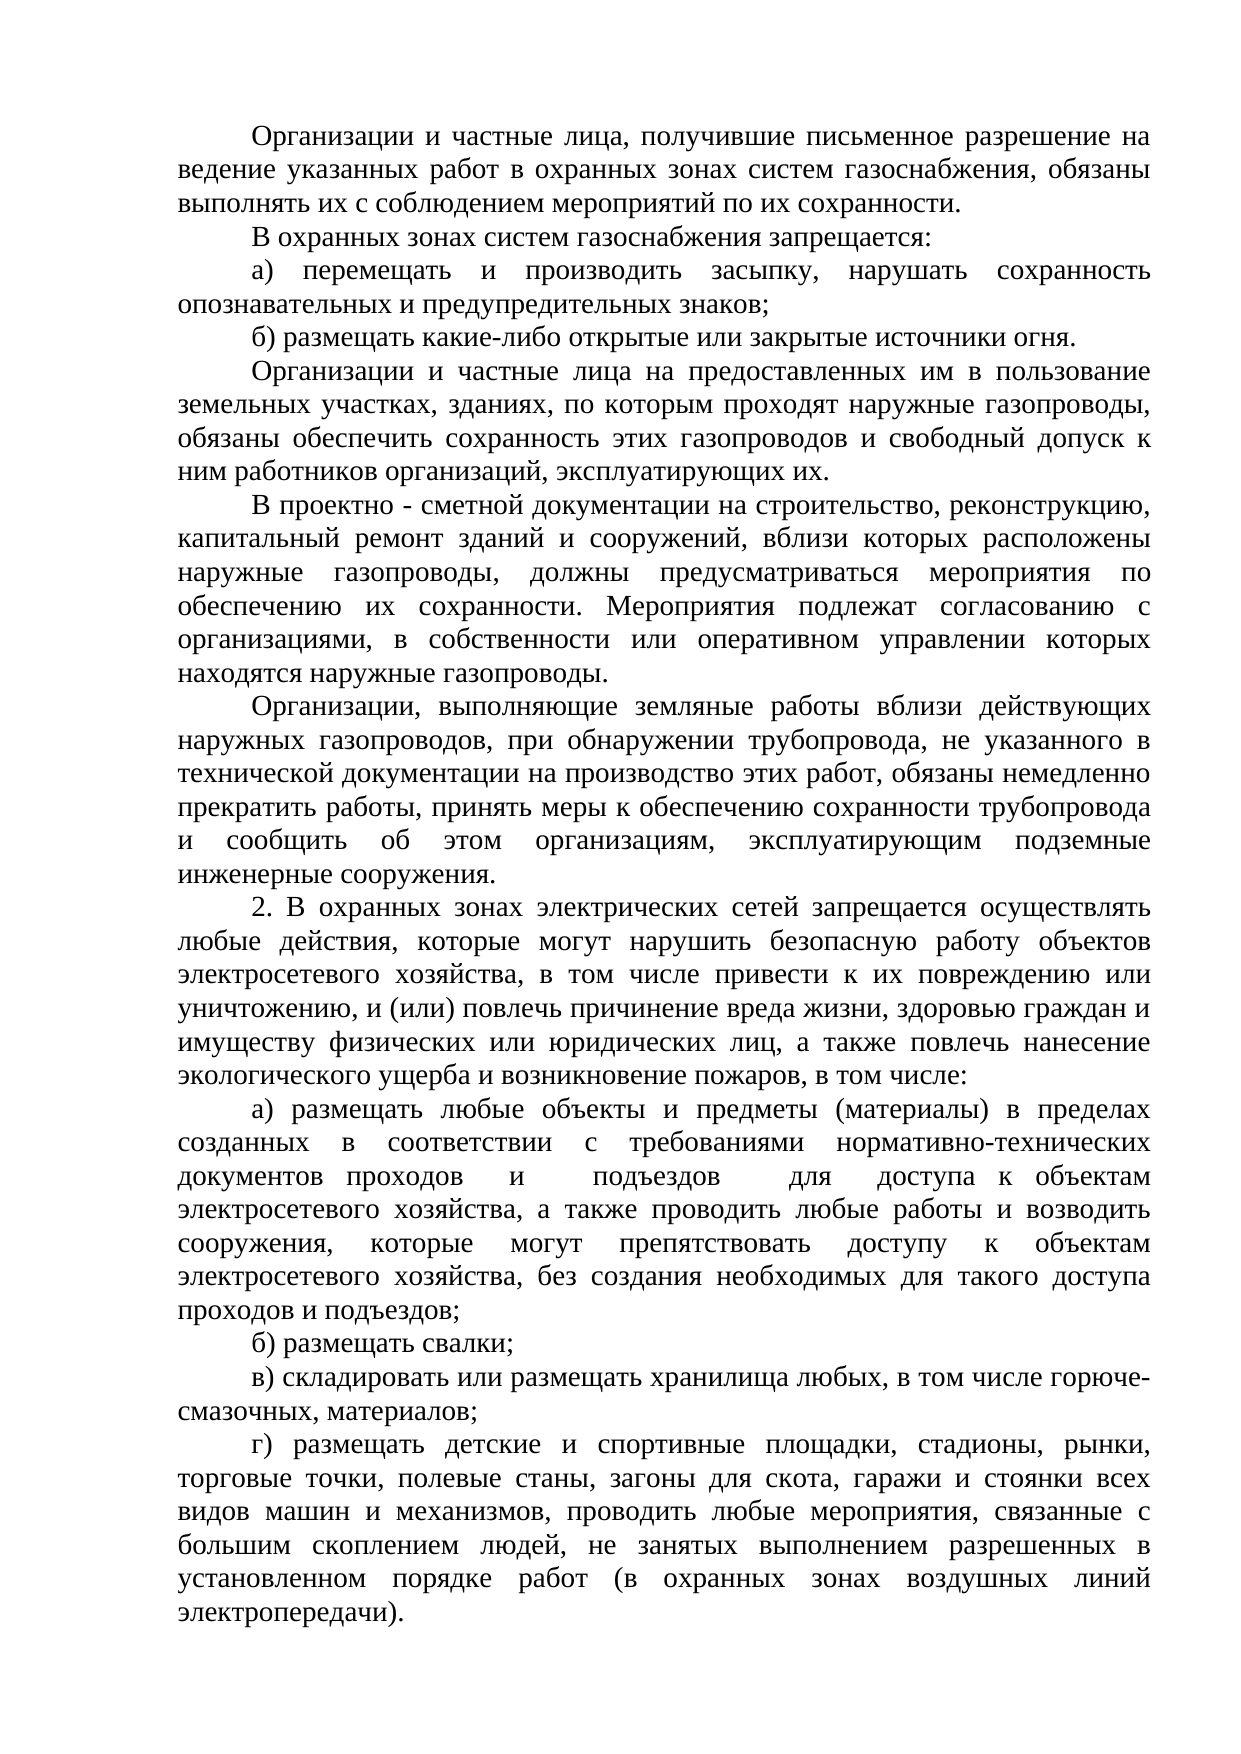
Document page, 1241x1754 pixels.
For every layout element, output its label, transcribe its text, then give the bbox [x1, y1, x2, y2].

text г) размещать детские и спортивные площадки, стадионы, рынки, торговые точки, полевые станы, загоны для скота, гаражи и стоянки всех видов машин и механизмов, проводить любые мероприятия, связанные с большим скоплением людей, не занятых выполнением разрешенных в установленном порядке работ (в охранных зонах воздушных линий электропередачи). [177, 1426, 1152, 1627]
text В проектно - сметной документации на строительство, реконструкцию, капитальный ремонт зданий и сооружений, вблизи которых расположены наружные газопроводы, должны предусматриваться мероприятия по обеспечению их сохранности. Мероприятия подлежат согласованию с организациями, в собственности или оперативном управлении которых находятся наружные газопроводы. [177, 487, 1152, 688]
text Организации, выполняющие земляные работы вблизи действующих наружных газопроводов, при обнаружении трубопровода, не указанного в технической документации на производство этих работ, обязаны немедленно прекратить работы, принять меры к обеспечению сохранности трубопровода и сообщить об этом организациям, эксплуатирующим подземные инженерные сооружения. [177, 688, 1152, 889]
text в) складировать или размещать хранилища любых, в том числе горюче-смазочных, материалов; [177, 1359, 1152, 1426]
text Организации и частные лица, получившие письменное разрешение на ведение указанных работ в охранных зонах систем газоснабжения, обязаны выполнять их с соблюдением мероприятий по их сохранности. [177, 118, 1152, 219]
text В охранных зонах систем газоснабжения запрещается: [177, 219, 1152, 252]
text б) размещать какие-либо открытые или закрытые источники огня. [177, 319, 1152, 353]
text б) размещать свалки; [177, 1326, 1152, 1359]
text а) перемещать и производить засыпку, нарушать сохранность опознавательных и предупредительных знаков; [177, 252, 1152, 319]
text Организации и частные лица на предоставленных им в пользование земельных участках, зданиях, по которым проходят наружные газопроводы, обязаны обеспечить сохранность этих газопроводов и свободный допуск к ним работников организаций, эксплуатирующих их. [177, 353, 1152, 487]
text а) размещать любые объекты и предметы (материалы) в пределах созданных в соответствии с требованиями нормативно-технических документов проходов и подъездов для доступа к объектам электросетевого хозяйства, а также проводить любые работы и возводить сооружения, которые могут препятствовать доступу к объектам электросетевого хозяйства, без создания необходимых для такого доступа проходов и подъездов; [177, 1091, 1152, 1326]
text 2. В охранных зонах электрических сетей запрещается осуществлять любые действия, которые могут нарушить безопасную работу объектов электросетевого хозяйства, в том числе привести к их повреждению или уничтожению, и (или) повлечь причинение вреда жизни, здоровью граждан и имуществу физических или юридических лиц, а также повлечь нанесение экологического ущерба и возникновение пожаров, в том числе: [177, 889, 1152, 1091]
